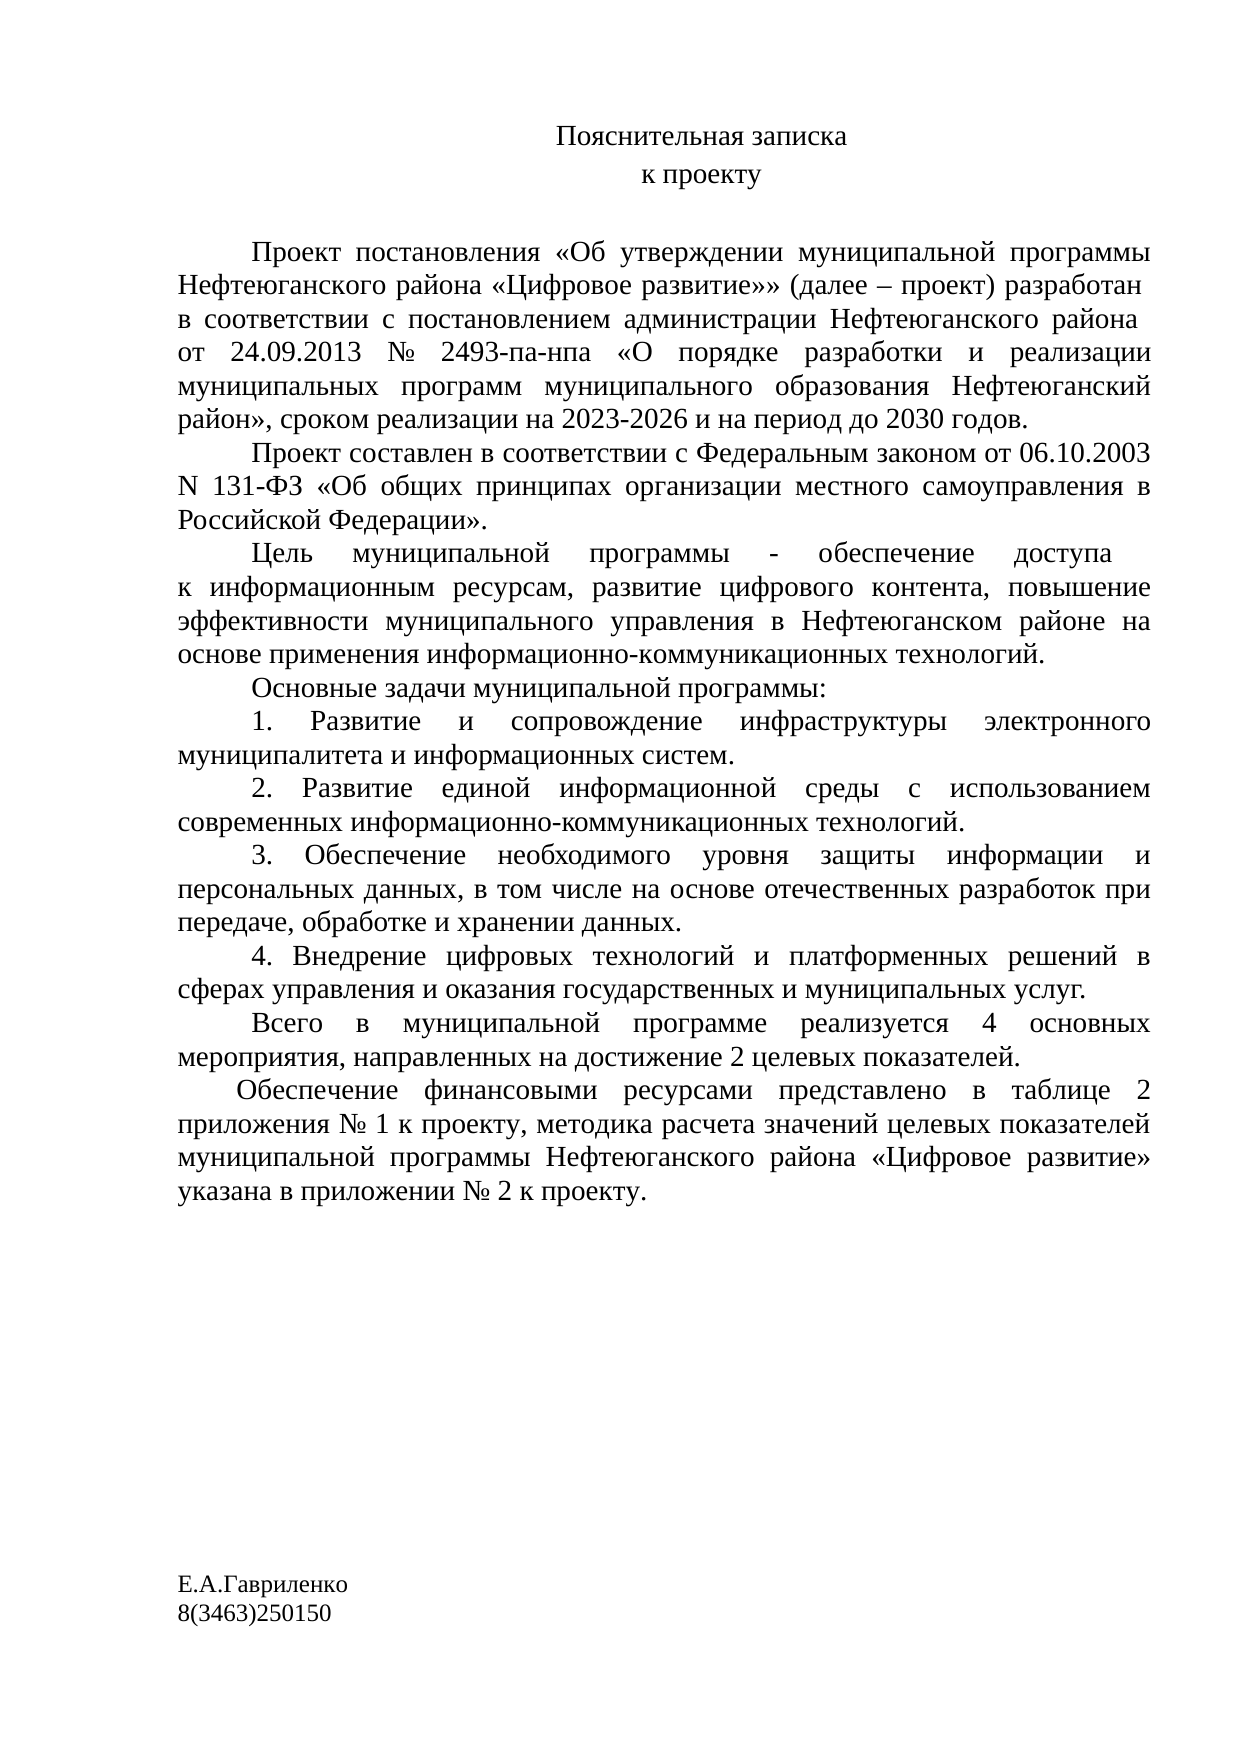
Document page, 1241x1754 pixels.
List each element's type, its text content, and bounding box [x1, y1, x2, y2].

text Основные задачи муниципальной программы: [177, 670, 1152, 703]
text к проекту [177, 157, 1152, 190]
text Проект составлен в соответствии с Федеральным законом от 06.10.2003 N 131-ФЗ «Об общих принципах организации местного самоуправления в Российской Федерации». [177, 435, 1152, 536]
text 8(3463)250150 [177, 1598, 1152, 1626]
text Пояснительная записка [177, 118, 1152, 152]
text Е.А.Гавриленко [177, 1569, 1152, 1598]
text Проект постановления «Об утверждении муниципальной программы Нефтеюганского района «Цифровое развитие»» (далее – проект) разработан в соответствии с постановлением администрации Нефтеюганского района от 24.09.2013 № 2493-па-нпа «О порядке разработки и реализации муниципальных программ муниципального образования Нефтеюганский район», сроком реализации на 2023-2026 и на период до 2030 годов. [177, 234, 1152, 435]
text 4. Внедрение цифровых технологий и платформенных решений в сферах управления и оказания государственных и муниципальных услуг. [177, 938, 1152, 1005]
text Обеспечение финансовыми ресурсами представлено в таблице 2 приложения № 1 к проекту, методика расчета значений целевых показателей муниципальной программы Нефтеюганского района «Цифровое развитие» указана в приложении № 2 к проекту. [177, 1072, 1152, 1206]
text 3. Обеспечение необходимого уровня защиты информации и персональных данных, в том числе на основе отечественных разработок при передаче, обработке и хранении данных. [177, 837, 1152, 938]
text Всего в муниципальной программе реализуется 4 основных мероприятия, направленных на достижение 2 целевых показателей. [177, 1005, 1152, 1072]
text 1. Развитие и сопровождение инфраструктуры электронного муниципалитета и информационных систем. [177, 703, 1152, 770]
text 2. Развитие единой информационной среды с использованием современных информационно-коммуникационных технологий. [177, 770, 1152, 837]
text Цель муниципальной программы - обеспечение доступа к информационным ресурсам, развитие цифрового контента, повышение эффективности муниципального управления в Нефтеюганском районе на основе применения информационно-коммуникационных технологий. [177, 536, 1152, 670]
